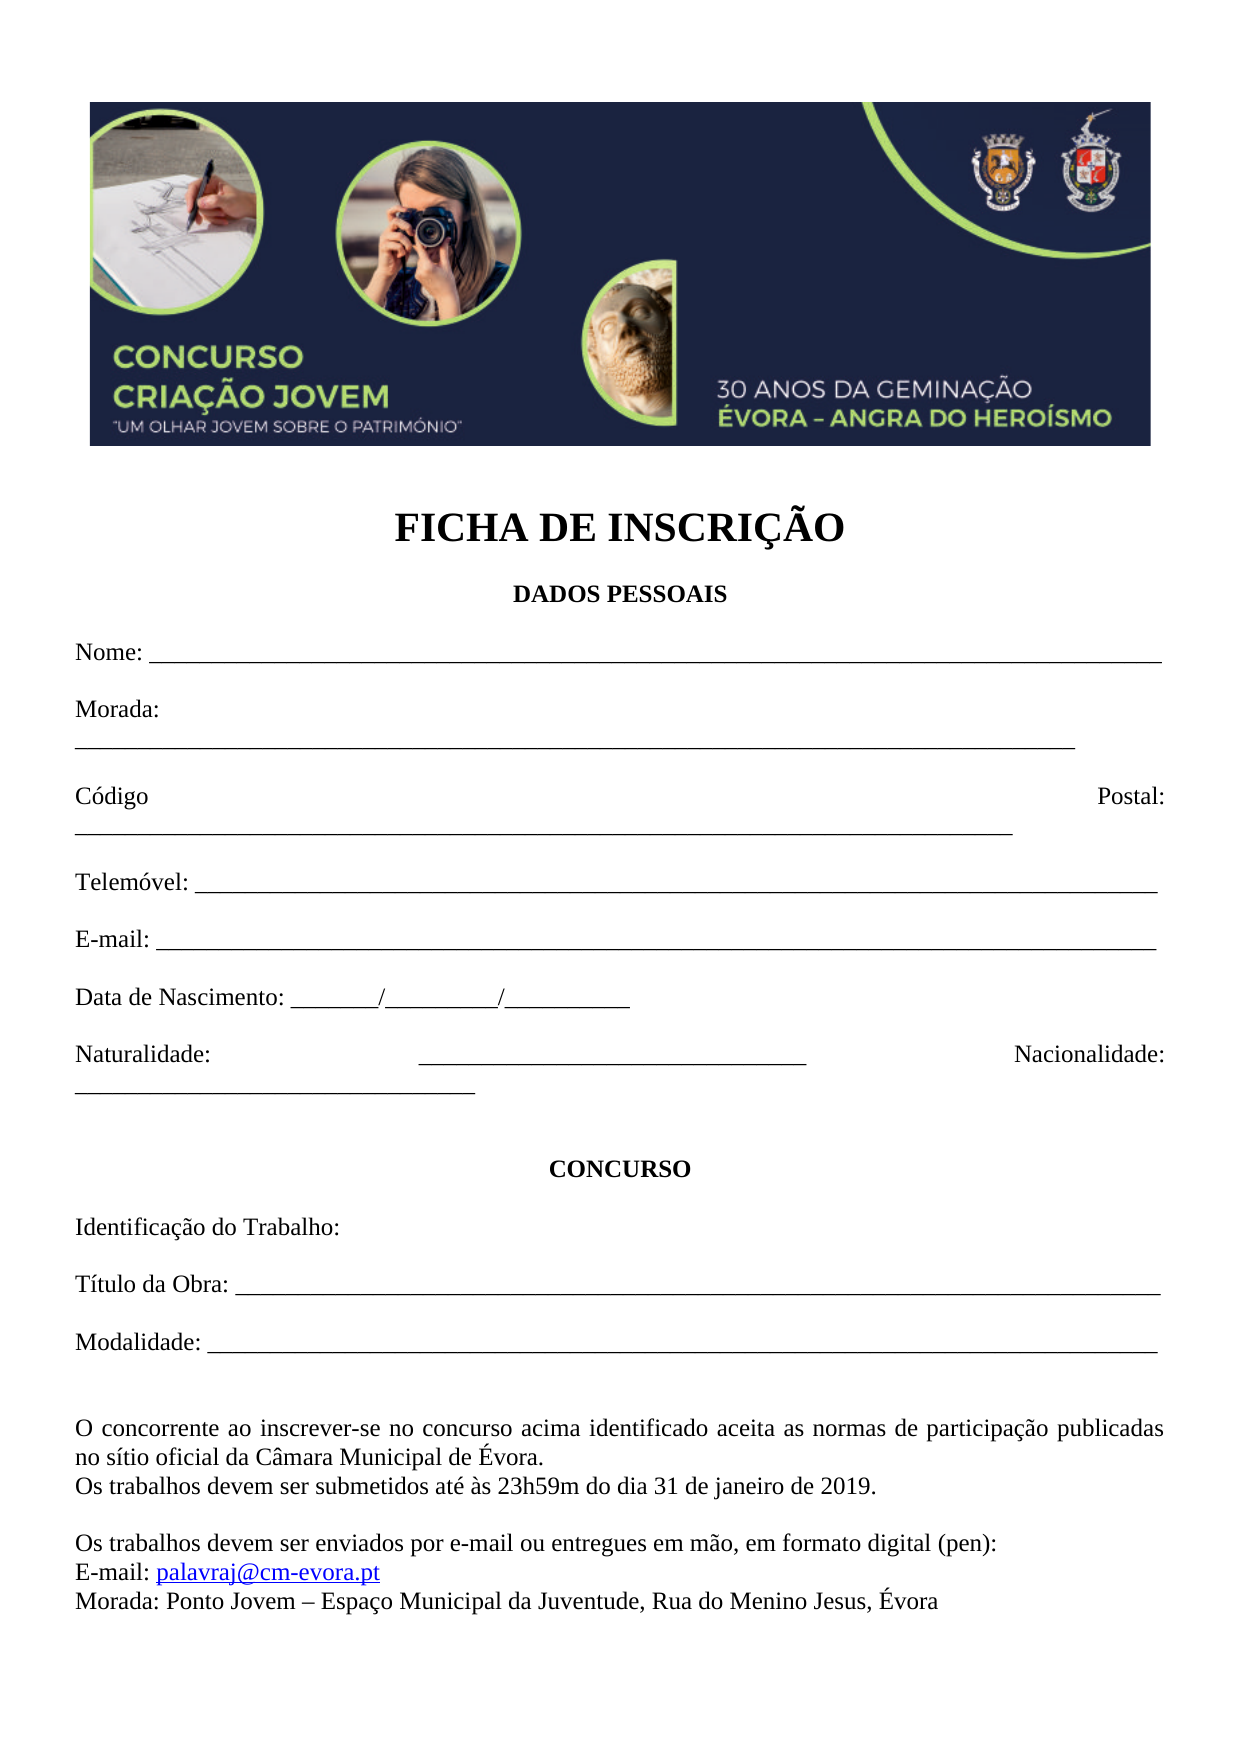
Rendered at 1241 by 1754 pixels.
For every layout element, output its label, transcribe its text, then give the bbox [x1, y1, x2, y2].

text FICHA DE INSCRIÇÃO [75, 503, 1165, 551]
text Título da Obra: __________________________________________________________________________ [75, 1269, 1165, 1298]
text Identificação do Trabalho: [75, 1212, 1165, 1241]
text DADOS PESSOAIS [75, 579, 1165, 608]
text E-mail: ________________________________________________________________________________ [75, 924, 1165, 953]
text Morada: ________________________________________________________________________________ [75, 694, 1165, 752]
text Modalidade: ____________________________________________________________________________ [75, 1327, 1165, 1356]
text Morada: Ponto Jovem – Espaço Municipal da Juventude, Rua do Menino Jesus, Évora [75, 1586, 1165, 1614]
text Os trabalhos devem ser submetidos até às 23h59m do dia 31 de janeiro de 2019. [75, 1471, 1165, 1499]
text Nome: _________________________________________________________________________________ [75, 637, 1165, 666]
picture [89, 102, 1151, 446]
text Data de Nascimento: _______/_________/__________ [75, 982, 1165, 1011]
text Naturalidade: _______________________________ Nacionalidade: ________________________________ [75, 1039, 1165, 1097]
text E-mail: palavraj@cm-evora.pt [75, 1557, 1165, 1586]
text O concorrente ao inscrever-se no concurso acima identificado aceita as normas de participação publicadas no sítio oficial da Câmara Municipal de Évora. [75, 1413, 1165, 1471]
text Código Postal: ___________________________________________________________________________ [75, 781, 1165, 838]
text Telemóvel: _____________________________________________________________________________ [75, 867, 1165, 896]
text CONCURSO [75, 1154, 1165, 1183]
text Os trabalhos devem ser enviados por e-mail ou entregues em mão, em formato digital (pen): [75, 1528, 1165, 1557]
